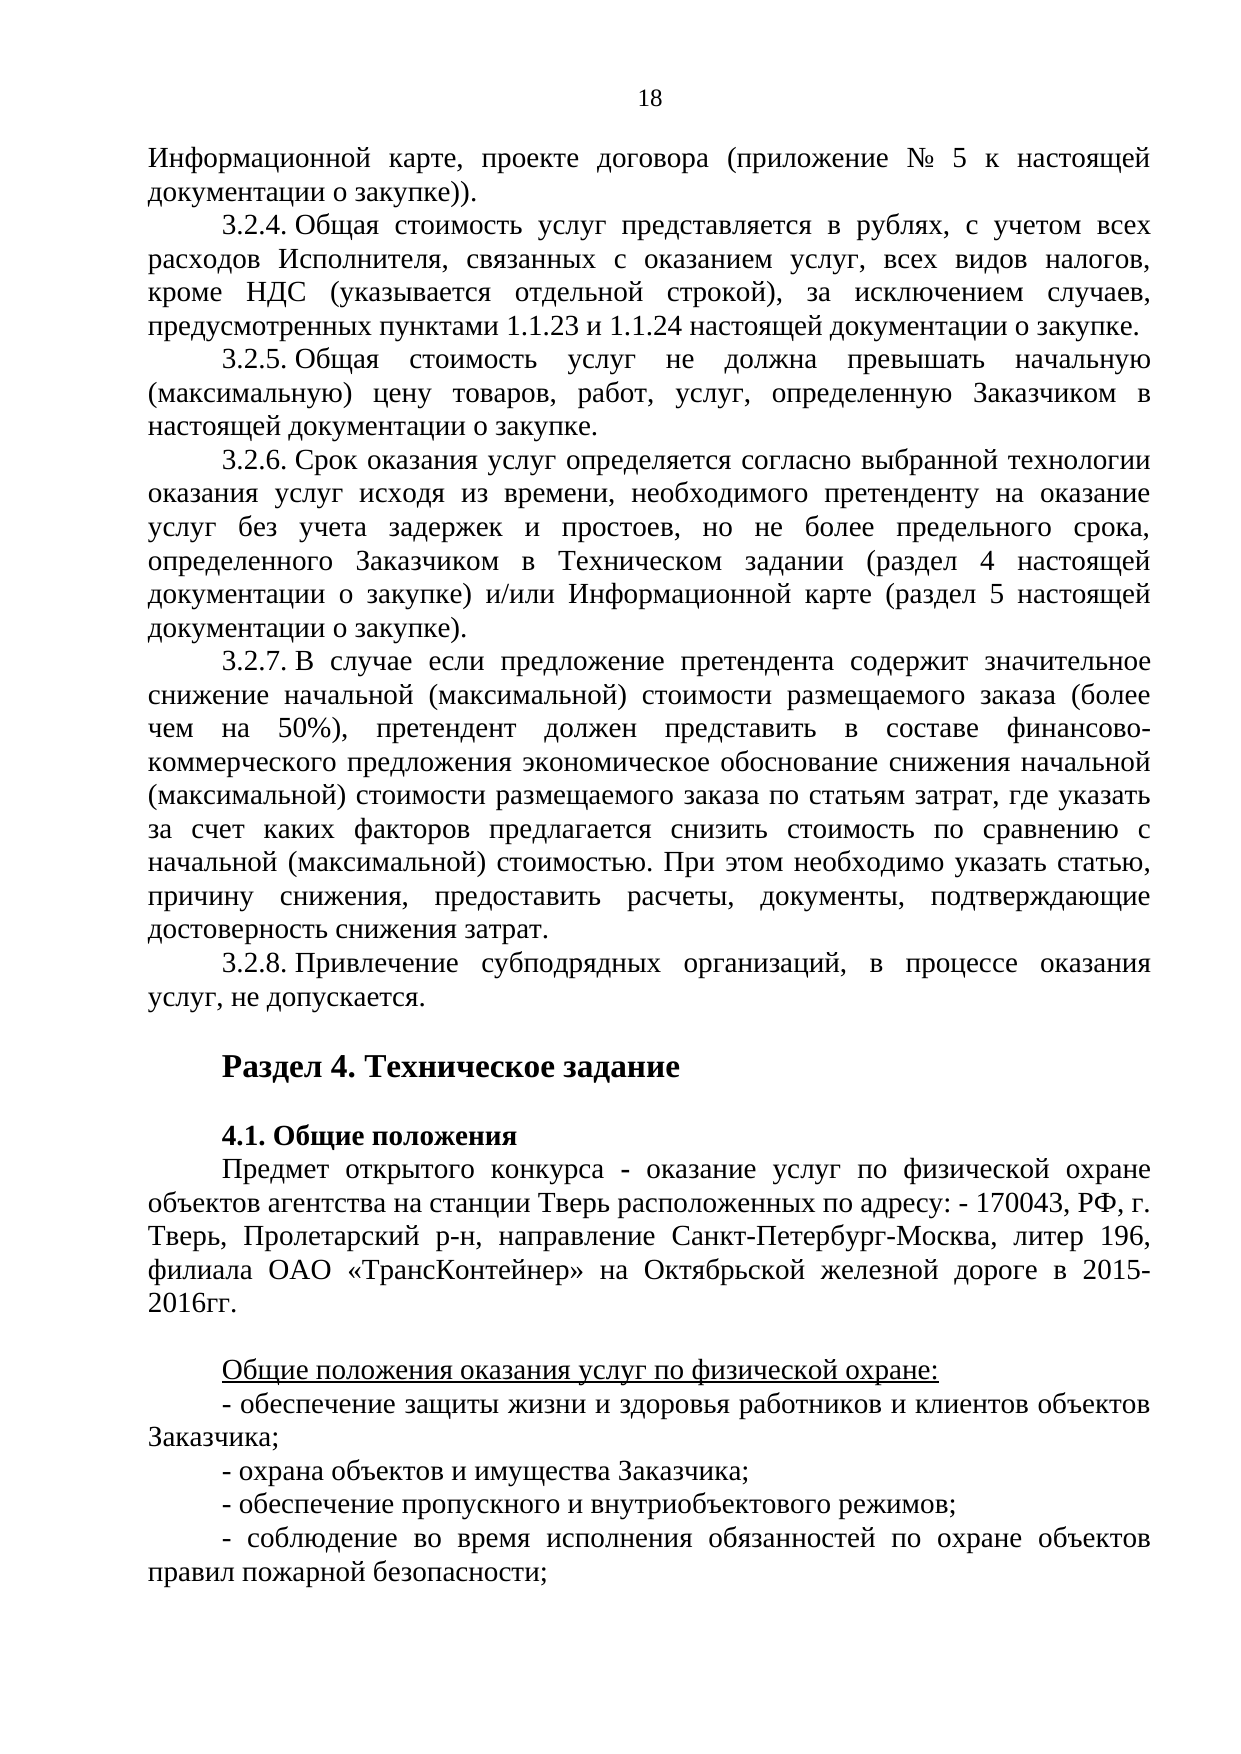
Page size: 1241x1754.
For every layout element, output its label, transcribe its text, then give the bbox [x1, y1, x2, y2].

text - обеспечение защиты жизни и здоровья работников и клиентов объектов Заказчика; [148, 1386, 1152, 1453]
text - охрана объектов и имущества Заказчика; [148, 1453, 1152, 1487]
list Общая стоимость услуг представляется в рублях, с учетом всех расходов Исполнителя, связанных с оказанием услуг, всех видов налогов, кроме НДС (указывается отдельной строкой), за исключением случаев, предусмотренных пунктами 1.1.23 и 1.1.24 настоящей документации о закупке. [148, 207, 1152, 341]
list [148, 140, 1152, 207]
text 4.1. Общие положения [148, 1118, 1152, 1151]
text - обеспечение пропускного и внутриобъектового режимов; [148, 1487, 1152, 1520]
text Предмет открытого конкурса - оказание услуг по физической охране объектов агентства на станции Тверь расположенных по адресу: - 170043, РФ, г. Тверь, Пролетарский р-н, направление Санкт-Петербург-Москва, литер 196, филиала ОАО «ТрансКонтейнер» на Октябрьской железной дороге в 2015-2016гг. [148, 1151, 1152, 1319]
text Раздел 4. Техническое задание [148, 1046, 1152, 1084]
list Срок оказания услуг определяется согласно выбранной технологии оказания услуг исходя из времени, необходимого претенденту на оказание услуг без учета задержек и простоев, но не более предельного срока, определенного Заказчиком в Техническом задании (раздел 4 настоящей документации о закупке) и/или Информационной карте (раздел 5 настоящей документации о закупке). [148, 442, 1152, 643]
text Общие положения оказания услуг по физической охране: [148, 1352, 1152, 1386]
list Общая стоимость услуг не должна превышать начальную (максимальную) цену товаров, работ, услуг, определенную Заказчиком в настоящей документации о закупке. [148, 341, 1152, 442]
text - соблюдение во время исполнения обязанностей по охране объектов правил пожарной безопасности; [148, 1520, 1152, 1587]
list В случае если предложение претендента содержит значительное снижение начальной (максимальной) стоимости размещаемого заказа (более чем на 50%), претендент должен представить в составе финансово-коммерческого предложения экономическое обоснование снижения начальной (максимальной) стоимости размещаемого заказа по статьям затрат, где указать за счет каких факторов предлагается снизить стоимость по сравнению с начальной (максимальной) стоимостью. При этом необходимо указать статью, причину снижения, предоставить расчеты, документы, подтверждающие достоверность снижения затрат. [148, 643, 1152, 945]
list Привлечение субподрядных организаций, в процессе оказания услуг, не допускается. [148, 945, 1152, 1012]
